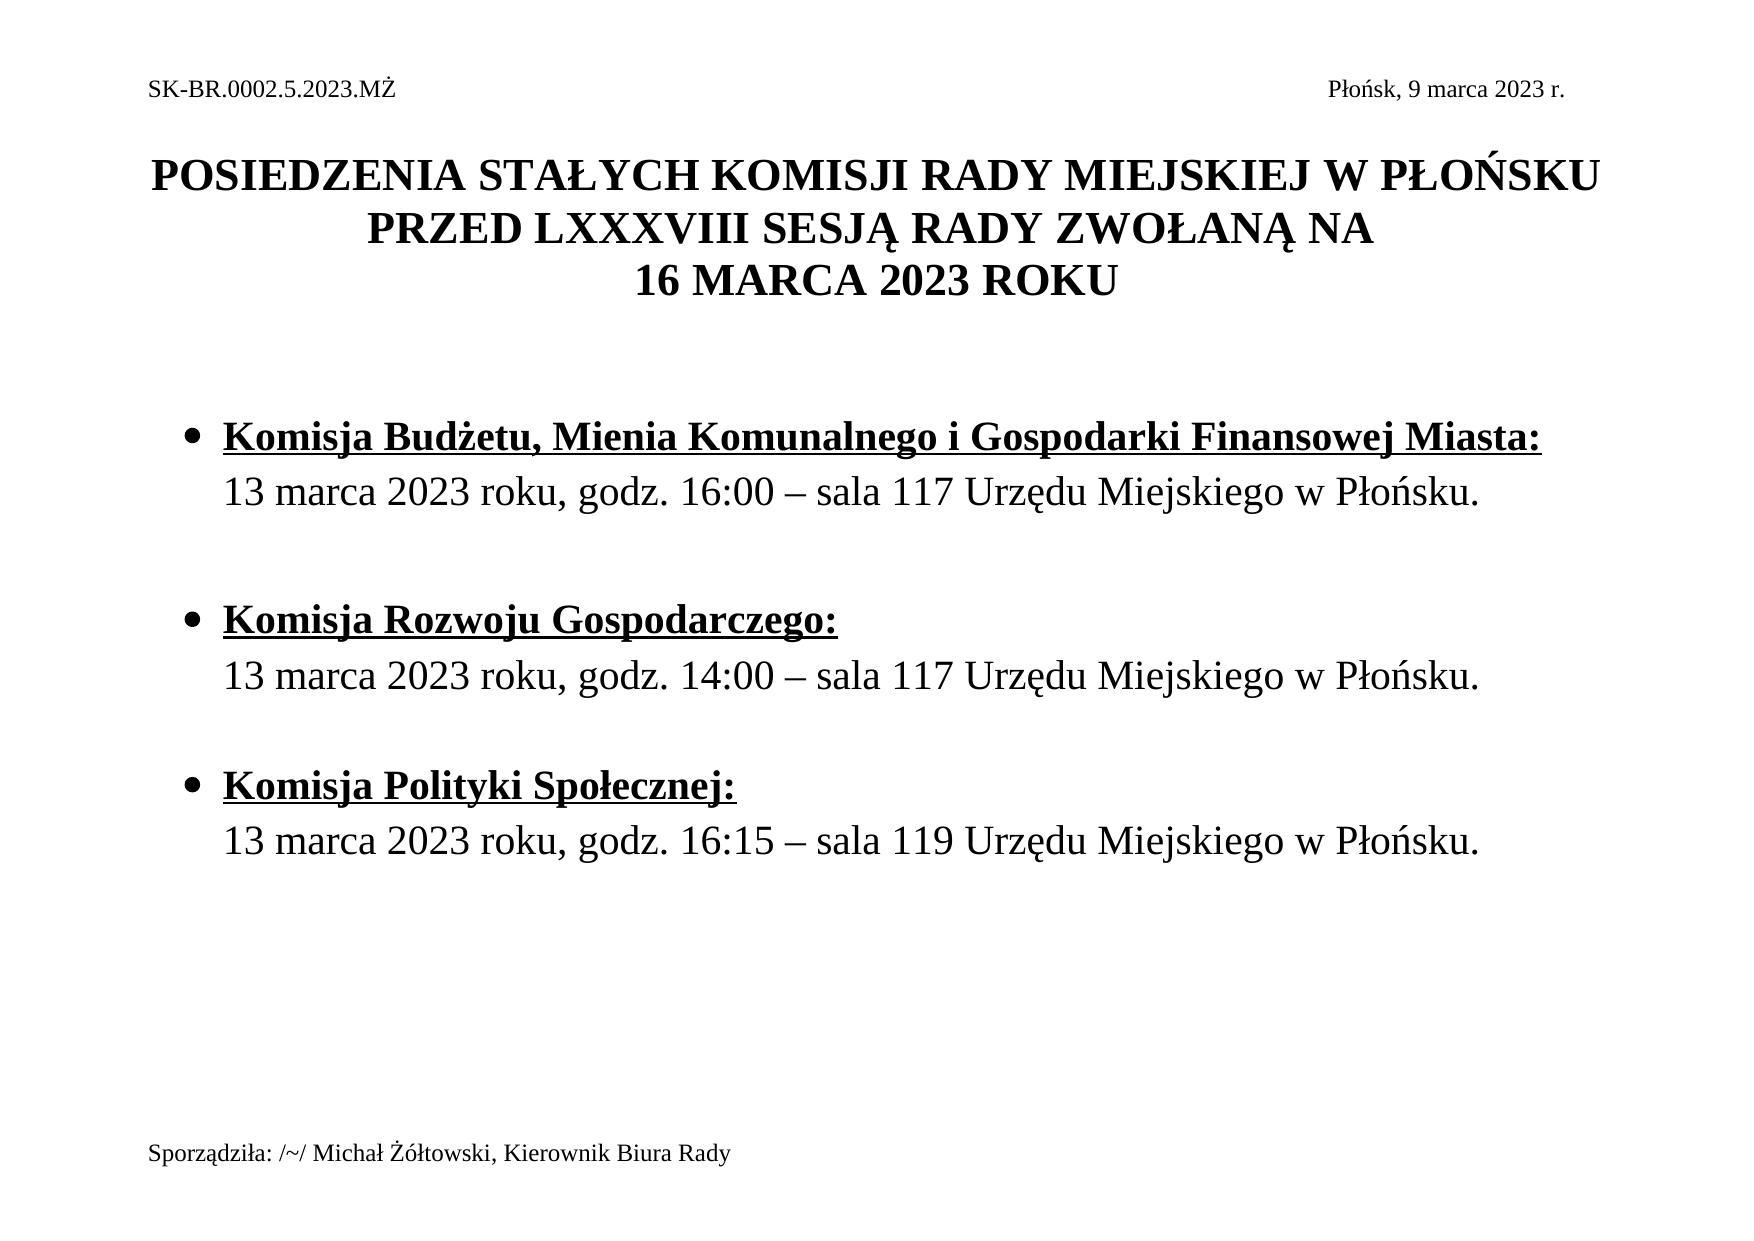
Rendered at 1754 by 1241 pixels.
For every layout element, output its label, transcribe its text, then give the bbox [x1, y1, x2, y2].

list 13 marca 2023 roku, godz. 14:00 – sala 117 Urzędu Miejskiego w Płońsku. [223, 650, 1606, 698]
list 13 marca 2023 roku, godz. 16:15 – sala 119 Urzędu Miejskiego w Płońsku. [223, 816, 1606, 919]
list Komisja Polityki Społecznej: [185, 760, 1606, 808]
list 13 marca 2023 roku, godz. 16:00 – sala 117 Urzędu Miejskiego w Płońsku. [223, 466, 1606, 514]
list Komisja Budżetu, Mienia Komunalnego i Gospodarki Finansowej Miasta: [185, 411, 1606, 459]
list Komisja Rozwoju Gospodarczego: [185, 595, 1606, 643]
text POSIEDZENIA STAŁYCH KOMISJI RADY MIEJSKIEJ W PŁOŃSKU PRZED LXXXVIII SESJĄ RADY ZWOŁANĄ NA 16 MARCA 2023 ROKU [148, 148, 1606, 306]
